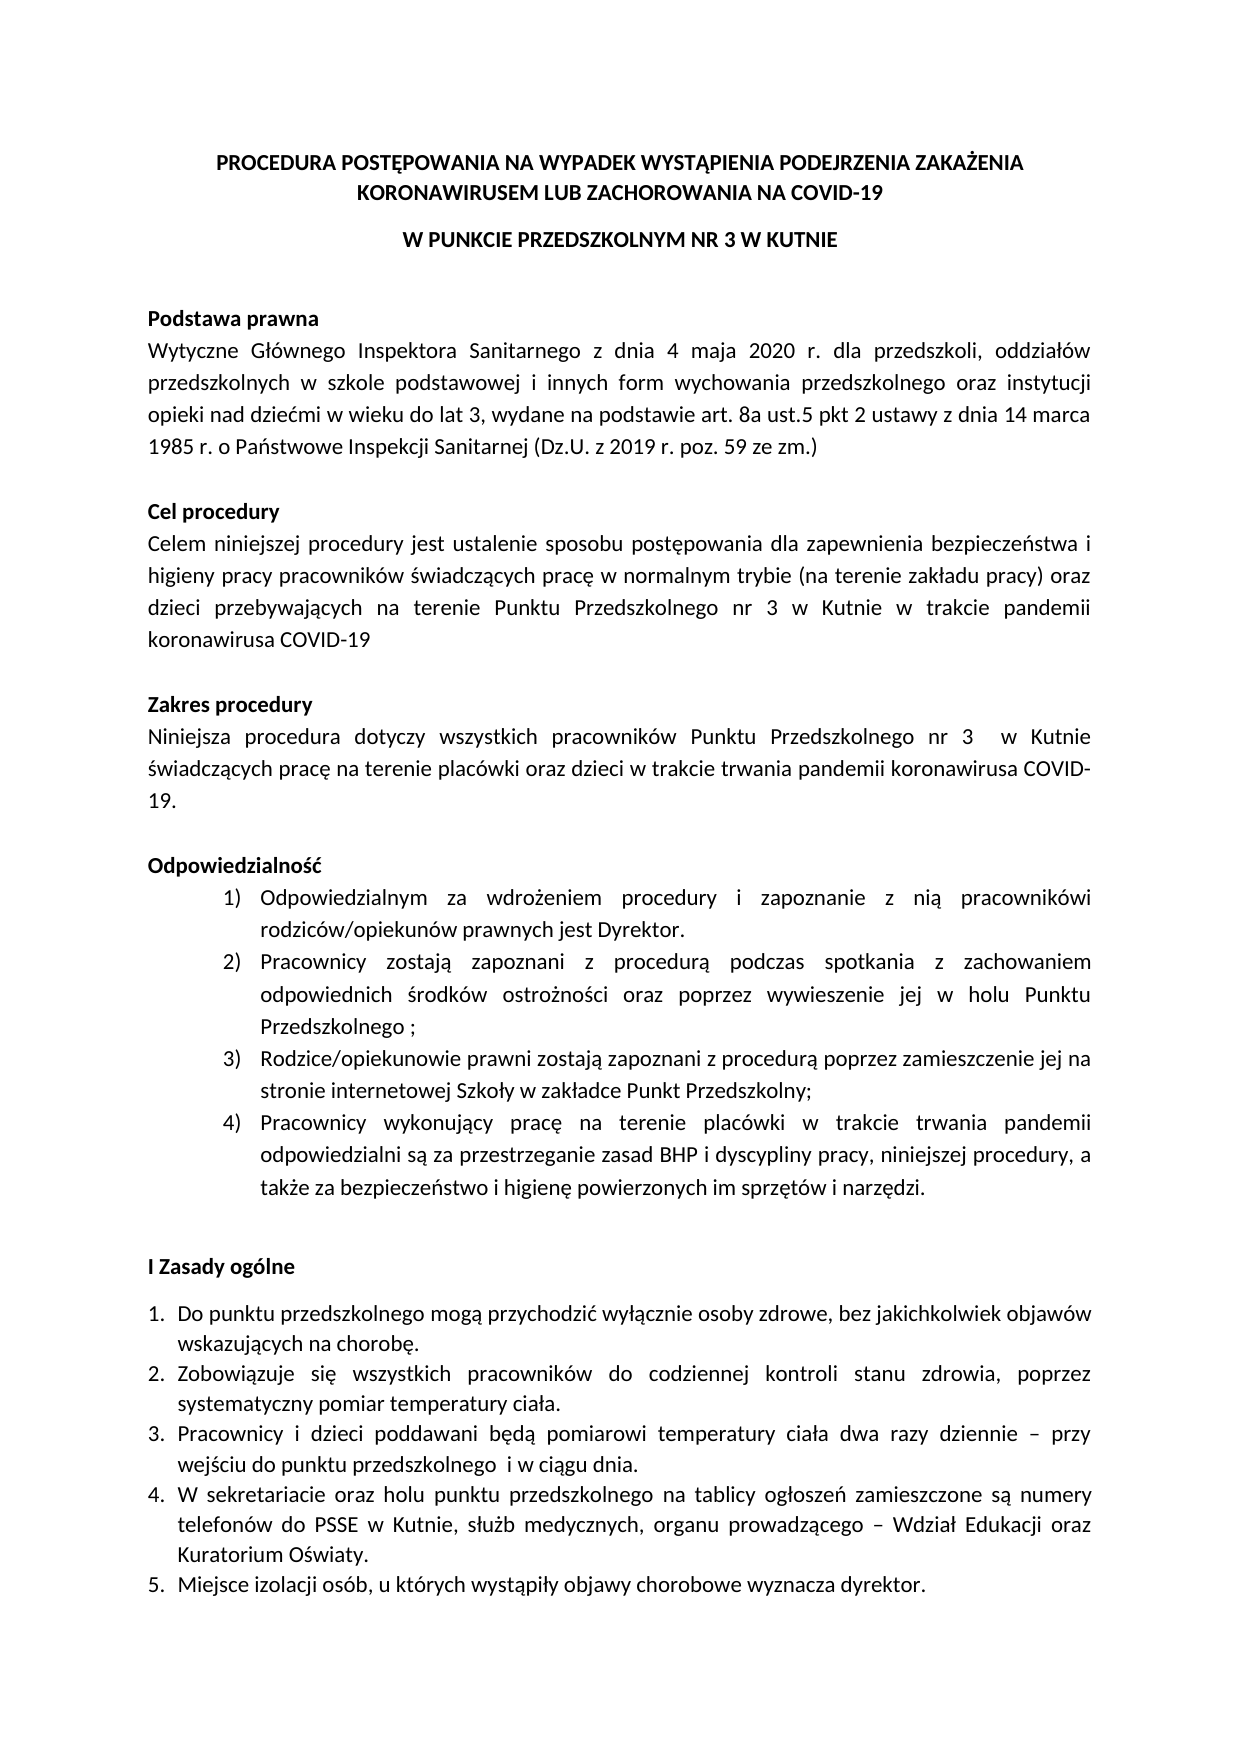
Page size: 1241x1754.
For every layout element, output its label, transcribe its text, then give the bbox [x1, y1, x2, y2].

text Podstawa prawna [148, 304, 1093, 332]
list Pracownicy wykonujący pracę na terenie placówki w trakcie trwania pandemii odpowiedzialni są za przestrzeganie zasad BHP i dyscypliny pracy, niniejszej procedury, a także za bezpieczeństwo i higienę powierzonych im sprzętów i narzędzi. [223, 1108, 1093, 1201]
text Cel procedury [148, 497, 1093, 525]
text W PUNKCIE PRZEDSZKOLNYM NR 3 W KUTNIE [148, 225, 1093, 253]
text Niniejsza procedura dotyczy wszystkich pracowników Punktu Przedszkolnego nr 3 w Kutnie świadczących pracę na terenie placówki oraz dzieci w trakcie trwania pandemii koronawirusa COVID-19. [148, 722, 1093, 814]
list Odpowiedzialnym za wdrożeniem procedury i zapoznanie z nią pracownikówi rodziców/opiekunów prawnych jest Dyrektor. [223, 883, 1093, 943]
list Pracownicy i dzieci poddawani będą pomiarowi temperatury ciała dwa razy dziennie – przy wejściu do punktu przedszkolnego i w ciągu dnia. [148, 1419, 1093, 1478]
text I Zasady ogólne [148, 1252, 1093, 1280]
list Pracownicy zostają zapoznani z procedurą podczas spotkania z zachowaniem odpowiednich środków ostrożności oraz poprzez wywieszenie jej w holu Punktu Przedszkolnego ; [223, 947, 1093, 1040]
text Celem niniejszej procedury jest ustalenie sposobu postępowania dla zapewnienia bezpieczeństwa i higieny pracy pracowników świadczących pracę w normalnym trybie (na terenie zakładu pracy) oraz dzieci przebywających na terenie Punktu Przedszkolnego nr 3 w Kutnie w trakcie pandemii koronawirusa COVID-19 [148, 529, 1093, 654]
text Odpowiedzialność [148, 851, 1093, 879]
list Zobowiązuje się wszystkich pracowników do codziennej kontroli stanu zdrowia, poprzez systematyczny pomiar temperatury ciała. [148, 1359, 1093, 1417]
list Do punktu przedszkolnego mogą przychodzić wyłącznie osoby zdrowe, bez jakichkolwiek objawów wskazujących na chorobę. [148, 1299, 1093, 1357]
list Miejsce izolacji osób, u których wystąpiły objawy chorobowe wyznacza dyrektor. [148, 1571, 1093, 1599]
list Rodzice/opiekunowie prawni zostają zapoznani z procedurą poprzez zamieszczenie jej na stronie internetowej Szkoły w zakładce Punkt Przedszkolny; [223, 1044, 1093, 1104]
text Zakres procedury [148, 690, 1093, 718]
text Wytyczne Głównego Inspektora Sanitarnego z dnia 4 maja 2020 r. dla przedszkoli, oddziałów przedszkolnych w szkole podstawowej i innych form wychowania przedszkolnego oraz instytucji opieki nad dziećmi w wieku do lat 3, wydane na podstawie art. 8a ust.5 pkt 2 ustawy z dnia 14 marca 1985 r. o Państwowe Inspekcji Sanitarnej (Dz.U. z 2019 r. poz. 59 ze zm.) [148, 336, 1093, 461]
text PROCEDURA POSTĘPOWANIA NA WYPADEK WYSTĄPIENIA PODEJRZENIA ZAKAŻENIA KORONAWIRUSEM LUB ZACHOROWANIA NA COVID-19 [148, 148, 1093, 206]
list W sekretariacie oraz holu punktu przedszkolnego na tablicy ogłoszeń zamieszczone są numery telefonów do PSSE w Kutnie, służb medycznych, organu prowadzącego – Wdział Edukacji oraz Kuratorium Oświaty. [148, 1480, 1093, 1568]
